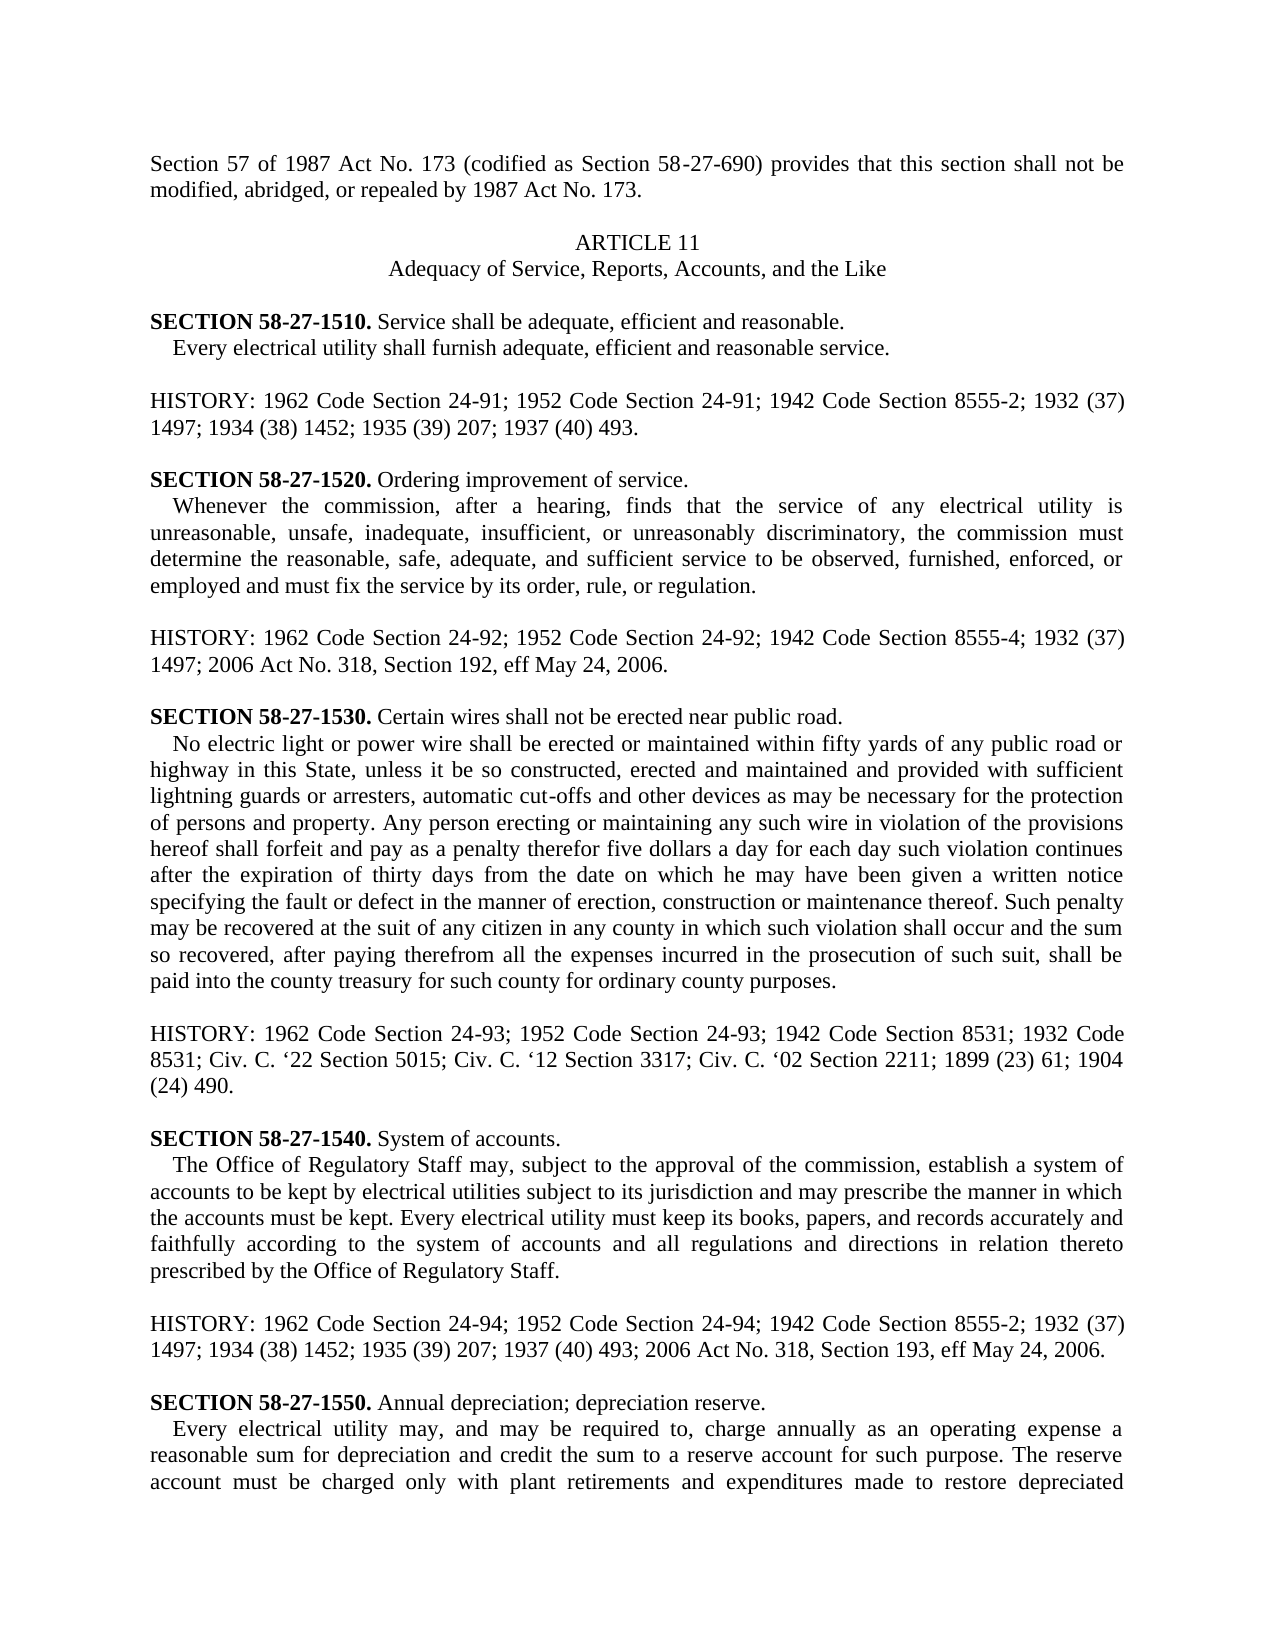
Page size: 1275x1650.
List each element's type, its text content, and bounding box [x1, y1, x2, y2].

text SECTION 58-27-1550. Annual depreciation; depreciation reserve. [150, 1389, 1125, 1415]
text Section 57 of 1987 Act No. 173 (codified as Section 58-27-690) provides that this section shall not be modified, abridged, or repealed by 1987 Act No. 173. [150, 150, 1125, 203]
text No electric light or power wire shall be erected or maintained within fifty yards of any public road or highway in this State, unless it be so constructed, erected and maintained and provided with sufficient lightning guards or arresters, automatic cut-offs and other devices as may be necessary for the protection of persons and property. Any person erecting or maintaining any such wire in violation of the provisions hereof shall forfeit and pay as a penalty therefor five dollars a day for each day such violation continues after the expiration of thirty days from the date on which he may have been given a written notice specifying the fault or defect in the manner of erection, construction or maintenance thereof. Such penalty may be recovered at the suit of any citizen in any county in which such violation shall occur and the sum so recovered, after paying therefrom all the expenses incurred in the prosecution of such suit, shall be paid into the county treasury for such county for ordinary county purposes. [150, 730, 1125, 993]
text SECTION 58-27-1510. Service shall be adequate, efficient and reasonable. [150, 308, 1125, 334]
text HISTORY: 1962 Code Section 24-93; 1952 Code Section 24-93; 1942 Code Section 8531; 1932 Code 8531; Civ. C. ‘22 Section 5015; Civ. C. ‘12 Section 3317; Civ. C. ‘02 Section 2211; 1899 (23) 61; 1904 (24) 490. [150, 1020, 1125, 1099]
text Whenever the commission, after a hearing, finds that the service of any electrical utility is unreasonable, unsafe, inadequate, insufficient, or unreasonably discriminatory, the commission must determine the reasonable, safe, adequate, and sufficient service to be observed, furnished, enforced, or employed and must fix the service by its order, rule, or regulation. [150, 493, 1125, 598]
text SECTION 58-27-1520. Ordering improvement of service. [150, 466, 1125, 493]
text SECTION 58-27-1530. Certain wires shall not be erected near public road. [150, 703, 1125, 730]
text Every electrical utility shall furnish adequate, efficient and reasonable service. [150, 334, 1125, 361]
text ARTICLE 11 [150, 229, 1125, 255]
text Adequacy of Service, Reports, Accounts, and the Like [150, 255, 1125, 282]
text HISTORY: 1962 Code Section 24-91; 1952 Code Section 24-91; 1942 Code Section 8555-2; 1932 (37) 1497; 1934 (38) 1452; 1935 (39) 207; 1937 (40) 493. [150, 387, 1125, 440]
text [150, 1415, 1125, 1494]
text The Office of Regulatory Staff may, subject to the approval of the commission, establish a system of accounts to be kept by electrical utilities subject to its jurisdiction and may prescribe the manner in which the accounts must be kept. Every electrical utility must keep its books, papers, and records accurately and faithfully according to the system of accounts and all regulations and directions in relation thereto prescribed by the Office of Regulatory Staff. [150, 1151, 1125, 1283]
text HISTORY: 1962 Code Section 24-92; 1952 Code Section 24-92; 1942 Code Section 8555-4; 1932 (37) 1497; 2006 Act No. 318, Section 192, eff May 24, 2006. [150, 624, 1125, 677]
text HISTORY: 1962 Code Section 24-94; 1952 Code Section 24-94; 1942 Code Section 8555-2; 1932 (37) 1497; 1934 (38) 1452; 1935 (39) 207; 1937 (40) 493; 2006 Act No. 318, Section 193, eff May 24, 2006. [150, 1309, 1125, 1362]
text SECTION 58-27-1540. System of accounts. [150, 1125, 1125, 1151]
